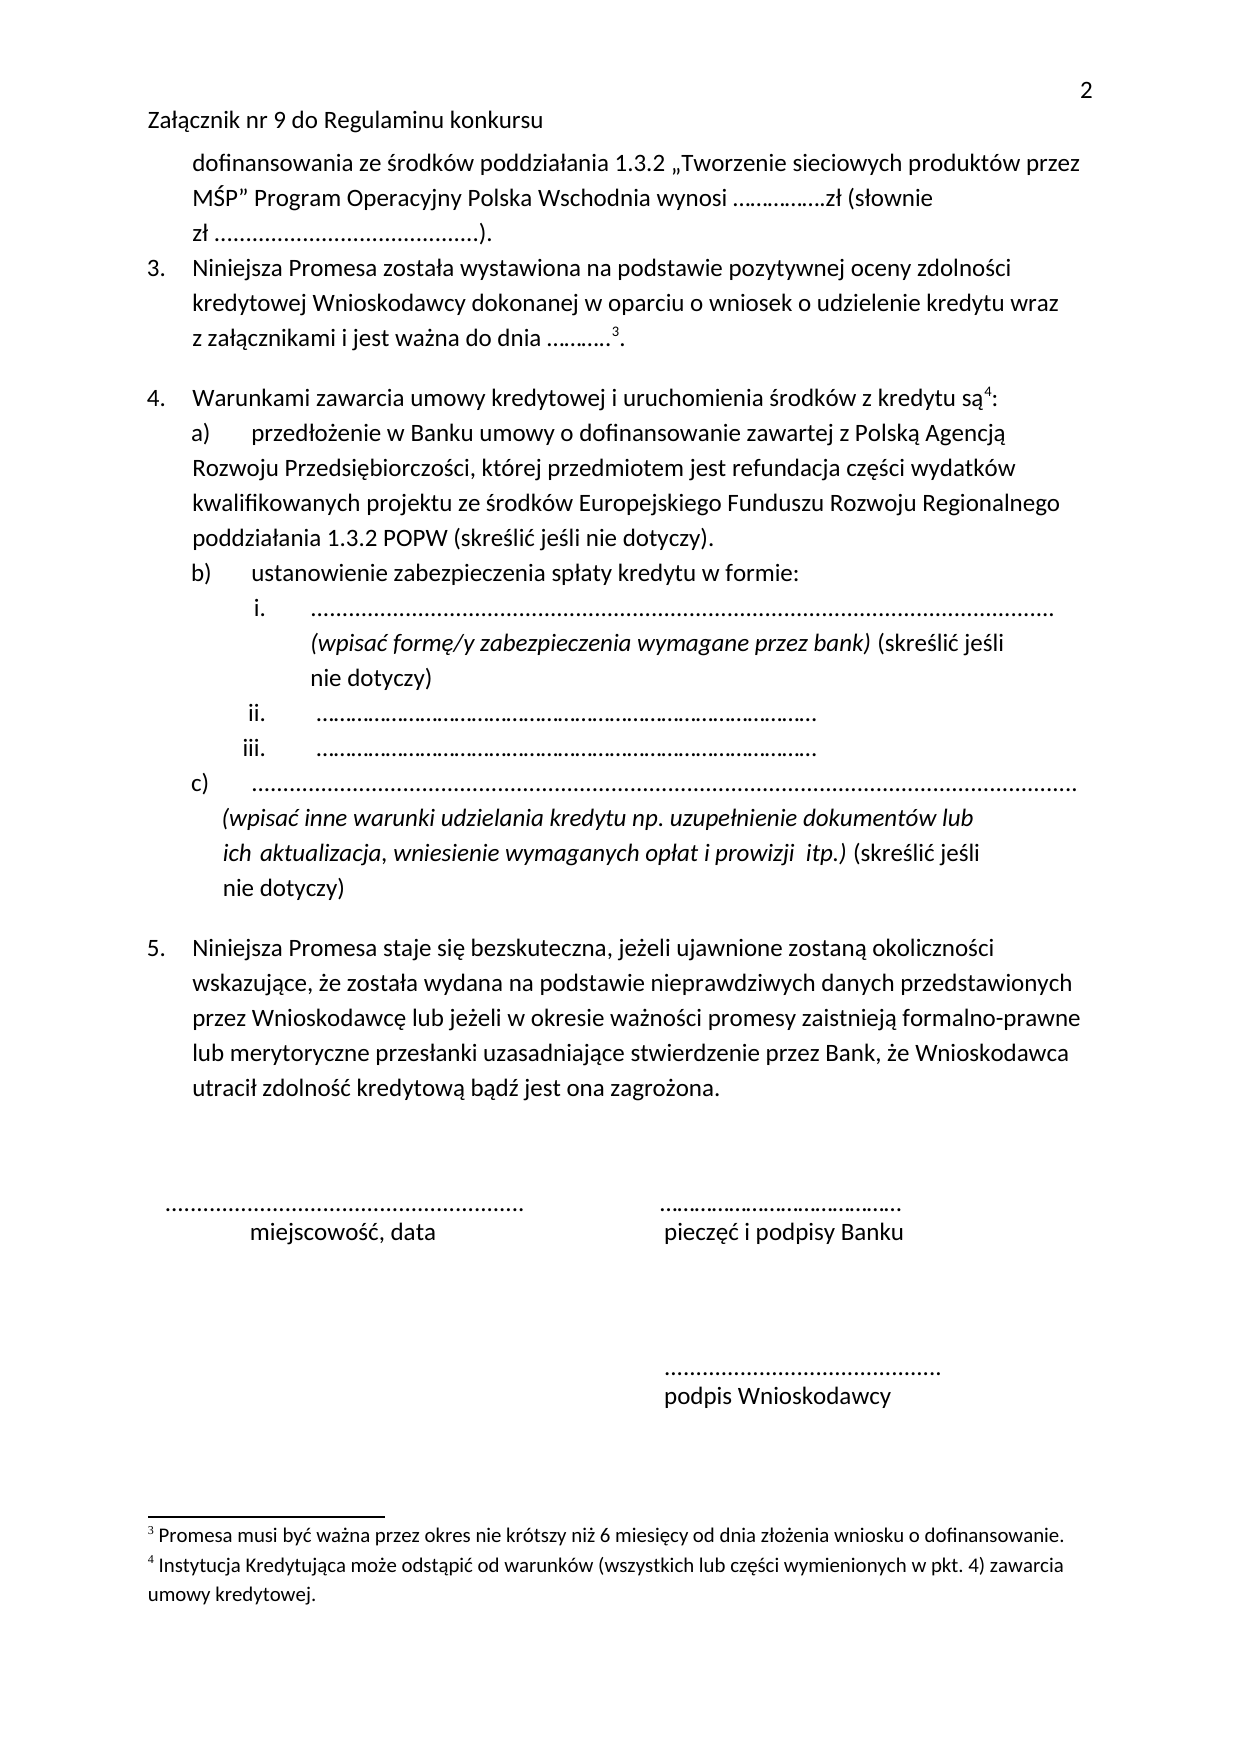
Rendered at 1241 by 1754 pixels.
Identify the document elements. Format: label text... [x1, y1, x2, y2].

text miejscowość, data pieczęć i podpisy Banku [221, 1216, 1093, 1246]
list ................................................................................................................................... [191, 768, 1093, 798]
list Warunkami zawarcia umowy kredytowej i uruchomienia środków z kredytu są: [147, 383, 1093, 413]
text (wpisać inne warunki udzielania kredytu np. uzupełnienie dokumentów lub ich aktualizacja, wniesienie wymaganych opłat i prowizji itp.) (skreślić jeśli nie dotyczy) [221, 803, 1093, 903]
text podpis Wnioskodawcy [148, 1380, 1093, 1411]
text ............................................ [664, 1355, 1093, 1380]
text ......................................................... …………………………………… [148, 1191, 1093, 1216]
list …………………………………………………………………………… [266, 733, 1093, 763]
list ...................................................................................................................... (wpisać formę/y zabezpieczenia wymagane przez bank) (skreślić jeśli nie dotyczy) [266, 593, 1093, 693]
list Niniejsza Promesa staje się bezskuteczna, jeżeli ujawnione zostaną okoliczności wskazujące, że została wydana na podstawie nieprawdziwych danych przedstawionych przez Wnioskodawcę lub jeżeli w okresie ważności promesy zaistnieją formalno-prawne lub merytoryczne przesłanki uzasadniające stwierdzenie przez Bank, że Wnioskodawca utracił zdolność kredytową bądź jest ona zagrożona. [147, 933, 1093, 1103]
list przedłożenie w Banku umowy o dofinansowanie zawartej z Polską Agencją Rozwoju Przedsiębiorczości, której przedmiotem jest refundacja części wydatków kwalifikowanych projektu ze środków Europejskiego Funduszu Rozwoju Regionalnego poddziałania 1.3.2 POPW (skreślić jeśli nie dotyczy). [191, 418, 1093, 553]
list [147, 148, 1093, 248]
list …………………………………………………………………………… [266, 698, 1093, 728]
list Niniejsza Promesa została wystawiona na podstawie pozytywnej oceny zdolności kredytowej Wnioskodawcy dokonanej w oparciu o wniosek o udzielenie kredytu wraz z załącznikami i jest ważna do dnia ………... [147, 253, 1093, 353]
list ustanowienie zabezpieczenia spłaty kredytu w formie: [191, 558, 1093, 588]
